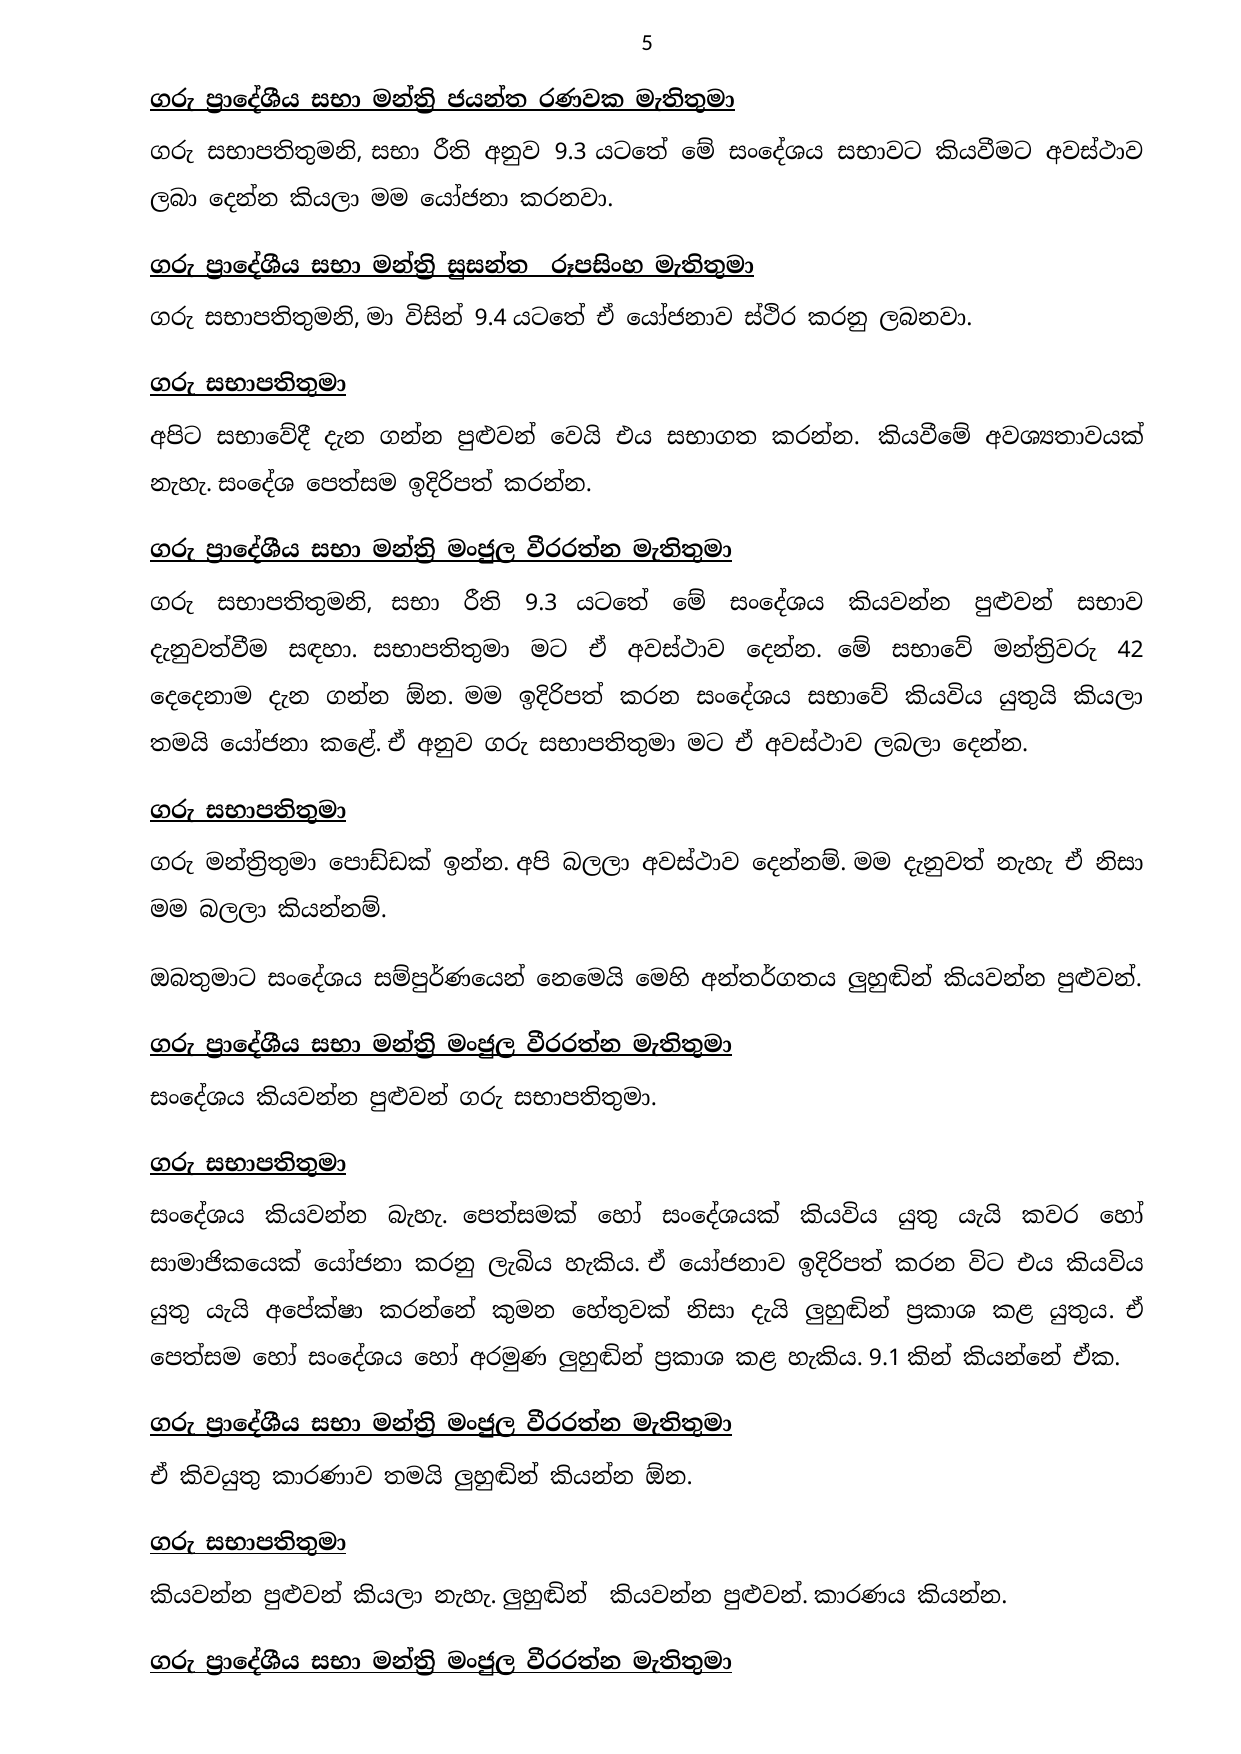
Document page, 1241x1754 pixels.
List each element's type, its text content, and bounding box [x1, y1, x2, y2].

text සංදේශය කියවන්න බැහැ. පෙත්සමක් හෝ සංදේශයක් කියවිය යුතු යැයි කවර හෝ සාමාජිකයෙක් යෝජනා කරනු ලැබිය හැකිය. ඒ යෝජනාව ඉදිරිපත් කරන විට එය කියවිය යුතු යැයි අපේක්ෂා කරන්නේ කුමන හේතුවක් නිසා දැයි ලුහුඬින් ප්‍රකාශ කළ යුතුය. ඒ පෙත්සම හෝ සංදේශය හෝ අරමුණ ලුහුඬින් ප්‍රකාශ කළ හැකිය. 9.1 කින් කියන්නේ ඒක. [150, 1199, 1144, 1372]
text සංදේශය කියවන්න පුළුවන් ගරු සභාපතිතුමා. [150, 1080, 1144, 1112]
text ගරු සභාපතිතුමනි, සභා රීති අනුව 9.3 යටතේ මේ සංදේශය සභාවට කියවීමට අවස්ථාව ලබා දෙන්න කියලා මම යෝජනා කරනවා. [150, 135, 1144, 214]
text ගරු සභාපතිතුමා [150, 1148, 1144, 1178]
text ගරු මන්ත්‍රිතුමා පොඩ්ඩක් ඉන්න. අපි බලලා අවස්ථාව දෙන්නම්. මම දැනුවත් නැහැ ඒ නිසා මම බලලා කියන්නම්. [150, 846, 1144, 925]
text ගරු ප්‍රාදේශීය සභා මන්ත්‍රි මංජුල වීරරත්න මැතිතුමා [150, 1409, 1144, 1439]
text ගරු සභාපතිතුමනි, සභා රීති 9.3 යටතේ මේ සංදේශය කියවන්න පුළුවන් සභාව දැනුවත්වීම සඳහා. සභාපතිතුමා මට ඒ අවස්ථාව දෙන්න. මේ සභාවේ මන්ත්‍රිවරු 42 දෙදෙනාම දැන ගන්න ඕන. මම ඉදිරිපත් කරන සංදේශය සභාවේ කියවිය යුතුයි කියලා තමයි යෝජනා කළේ. ඒ අනුව ගරු සභාපතිතුමා මට ඒ අවස්ථාව ලබලා දෙන්න. [150, 586, 1144, 759]
text ගරු සභාපතිතුමා [150, 369, 1144, 399]
text ඔබතුමාට සංදේශය සම්පුර්ණයෙන් නෙමෙයි මෙහි අන්තර්ගතය ලුහුඬින් කියවන්න පුළුවන්. [150, 962, 1144, 993]
text අපිට සභාවේදී දැන ගන්න පුළුවන් වෙයි එය සභාගත කරන්න. කියවීමේ අවශ්‍යතාවයක් නැහැ. සංදේශ පෙත්සම ඉදිරිපත් කරන්න. [150, 420, 1144, 498]
text ඒ කිවයුතු කාරණාව තමයි ලුහුඬින් කියන්න ඕන. [150, 1460, 1144, 1491]
text කියවන්න පුළුවන් කියලා නැහැ. ලුහුඬින් කියවන්න පුළුවන්. කාරණය කියන්න. [150, 1578, 1144, 1610]
text ගරු ප්‍රාදේශීය සභා මන්ත්‍රි මංජුල වීරරත්න මැතිතුමා [150, 1647, 1144, 1677]
text ගරු සභාපතිතුමා [150, 796, 1144, 825]
text ගරු ප්‍රාදේශීය සභා මන්ත්‍රි ජයන්ත රණවක මැතිතුමා [150, 84, 1144, 114]
text ගරු ප්‍රාදේශීය සභා මන්ත්‍රි සුසන්ත රූපසිංහ මැතිතුමා [150, 250, 1144, 280]
text ගරු ප්‍රාදේශීය සභා මන්ත්‍රි මංජුල වීරරත්න මැතිතුමා [150, 535, 1144, 565]
text ගරු ප්‍රාදේශීය සභා මන්ත්‍රි මංජුල වීරරත්න මැතිතුමා [251, 1030, 1144, 1059]
text ගරු සභාපතිතුමනි, මා විසින් 9.4 යටතේ ඒ යෝජනාව ස්ථිර කරනු ලබනවා. [150, 301, 1144, 332]
text ගරු සභාපතිතුමා [150, 1528, 1144, 1558]
